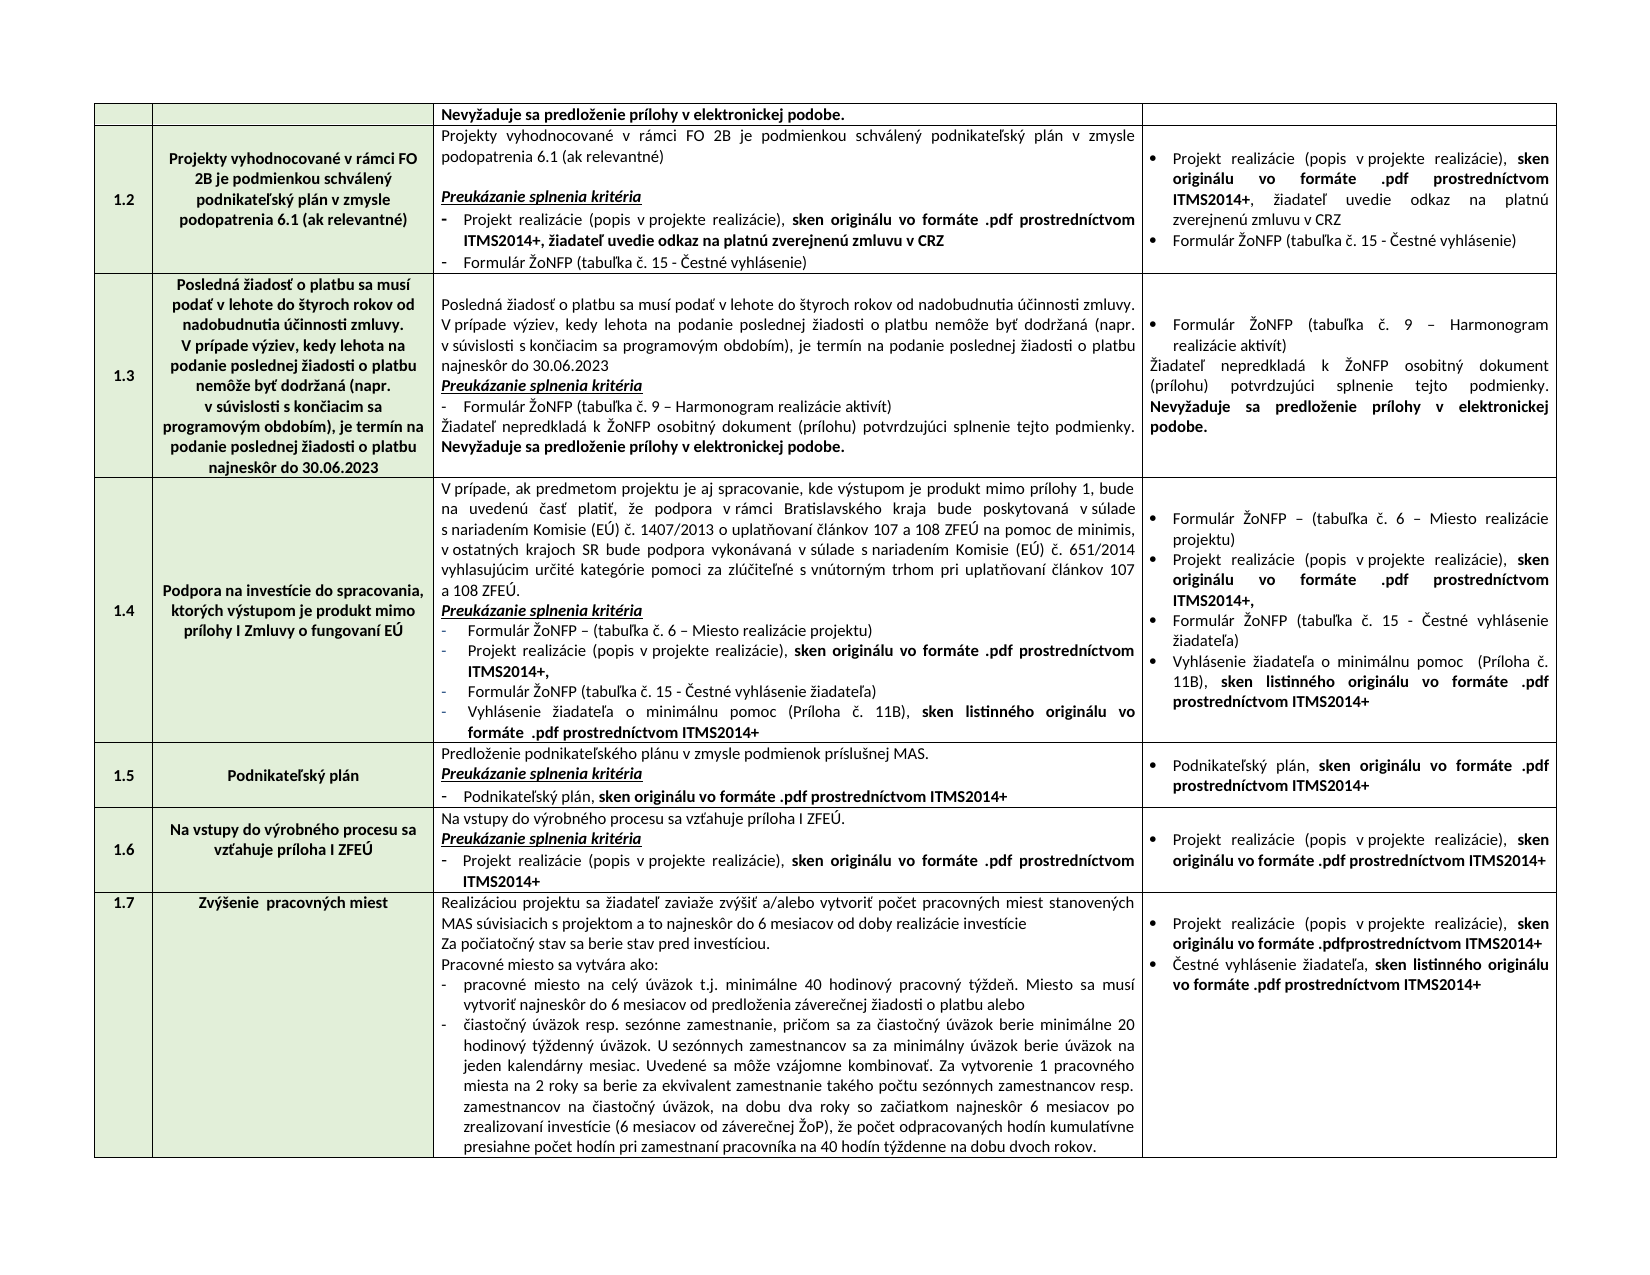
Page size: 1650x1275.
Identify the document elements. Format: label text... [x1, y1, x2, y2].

table_cell Formulár ŽoNFP (tabuľka č. 9 – Harmonogram realizácie aktivít) Žiadateľ nepredkladá k ŽoNFP osobitný dokument (prílohu) potvrdzujúci splnenie tejto podmienky. Nevyžaduje sa predloženie prílohy v elektronickej podobe. [1143, 274, 1556, 477]
table_cell Na vstupy do výrobného procesu sa vzťahuje príloha I ZFEÚ. Preukázanie splnenia kritéria Projekt realizácie (popis v projekte realizácie), sken originálu vo formáte .pdf prostredníctvom ITMS2014+ [434, 808, 1142, 892]
table_cell Formulár ŽoNFP – (tabuľka č. 6 – Miesto realizácie projektu) Projekt realizácie (popis v projekte realizácie), sken originálu vo formáte .pdf prostredníctvom ITMS2014+, Formulár ŽoNFP (tabuľka č. 15 - Čestné vyhlásenie žiadateľa) Vyhlásenie žiadateľa o minimálnu pomoc (Príloha č. 11B), sken listinného originálu vo formáte .pdf prostredníctvom ITMS2014+ [1143, 478, 1556, 742]
table_cell 1.3 [95, 274, 152, 477]
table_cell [434, 893, 1142, 1157]
table_cell 1.1 [95, 104, 152, 124]
table_cell Podpora na investície do spracovania, ktorých výstupom je produkt mimo prílohy I Zmluvy o fungovaní EÚ [153, 478, 433, 742]
table_cell 1.6 [95, 808, 152, 892]
table_cell Podnikateľský plán, sken originálu vo formáte .pdf prostredníctvom ITMS2014+ [1143, 743, 1556, 807]
table_cell 1.4 [95, 478, 152, 742]
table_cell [153, 104, 433, 124]
table_cell Projekt realizácie (popis v projekte realizácie), sken originálu vo formáte .pdf prostredníctvom ITMS2014+ [1143, 808, 1556, 892]
table_cell Posledná žiadosť o platbu sa musí podať v lehote do štyroch rokov od nadobudnutia účinnosti zmluvy. V prípade výziev, kedy lehota na podanie poslednej žiadosti o platbu nemôže byť dodržaná (napr. v súvislosti s končiacim sa programovým obdobím), je termín na podanie poslednej žiadosti o platbu najneskôr do 30.06.2023 Preukázanie splnenia kritéria Formulár ŽoNFP (tabuľka č. 9 – Harmonogram realizácie aktivít) Žiadateľ nepredkladá k ŽoNFP osobitný dokument (prílohu) potvrdzujúci splnenie tejto podmienky. Nevyžaduje sa predloženie prílohy v elektronickej podobe. [434, 274, 1142, 477]
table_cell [153, 893, 433, 1157]
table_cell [1143, 104, 1556, 124]
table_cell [434, 104, 1142, 124]
table_cell 1.5 [95, 743, 152, 807]
table_cell Podnikateľský plán [153, 743, 433, 807]
table_cell Predloženie podnikateľského plánu v zmysle podmienok príslušnej MAS. Preukázanie splnenia kritéria Podnikateľský plán, sken originálu vo formáte .pdf prostredníctvom ITMS2014+ [434, 743, 1142, 807]
table_cell V prípade, ak predmetom projektu je aj spracovanie, kde výstupom je produkt mimo prílohy 1, bude na uvedenú časť platiť, že podpora v rámci Bratislavského kraja bude poskytovaná v súlade s nariadením Komisie (EÚ) č. 1407/2013 o uplatňovaní článkov 107 a 108 ZFEÚ na pomoc de minimis, v ostatných krajoch SR bude podpora vykonávaná v súlade s nariadením Komisie (EÚ) č. 651/2014 vyhlasujúcim určité kategórie pomoci za zlúčiteľné s vnútorným trhom pri uplatňovaní článkov 107 a 108 ZFEÚ. Preukázanie splnenia kritéria Formulár ŽoNFP – (tabuľka č. 6 – Miesto realizácie projektu) Projekt realizácie (popis v projekte realizácie), sken originálu vo formáte .pdf prostredníctvom ITMS2014+, Formulár ŽoNFP (tabuľka č. 15 - Čestné vyhlásenie žiadateľa) Vyhlásenie žiadateľa o minimálnu pomoc (Príloha č. 11B), sken listinného originálu vo formáte .pdf prostredníctvom ITMS2014+ [434, 478, 1142, 742]
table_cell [1143, 893, 1556, 1157]
table_cell Projekty vyhodnocované v rámci FO 2B je podmienkou schválený podnikateľský plán v zmysle podopatrenia 6.1 (ak relevantné) [153, 126, 433, 273]
table_cell Posledná žiadosť o platbu sa musí podať v lehote do štyroch rokov od nadobudnutia účinnosti zmluvy. V prípade výziev, kedy lehota na podanie poslednej žiadosti o platbu nemôže byť dodržaná (napr. v súvislosti s končiacim sa programovým obdobím), je termín na podanie poslednej žiadosti o platbu najneskôr do 30.06.2023 [153, 274, 433, 477]
table_cell Projekty vyhodnocované v rámci FO 2B je podmienkou schválený podnikateľský plán v zmysle podopatrenia 6.1 (ak relevantné) Preukázanie splnenia kritéria Projekt realizácie (popis v projekte realizácie), sken originálu vo formáte .pdf prostredníctvom ITMS2014+, žiadateľ uvedie odkaz na platnú zverejnenú zmluvu v CRZ Formulár ŽoNFP (tabuľka č. 15 - Čestné vyhlásenie) [434, 126, 1142, 273]
table_cell 1.2 [95, 126, 152, 273]
table_cell 1.7 [95, 893, 152, 1157]
table_cell Na vstupy do výrobného procesu sa vzťahuje príloha I ZFEÚ [153, 808, 433, 892]
table_cell Projekt realizácie (popis v projekte realizácie), sken originálu vo formáte .pdf prostredníctvom ITMS2014+, žiadateľ uvedie odkaz na platnú zverejnenú zmluvu v CRZ Formulár ŽoNFP (tabuľka č. 15 - Čestné vyhlásenie) [1143, 126, 1556, 273]
